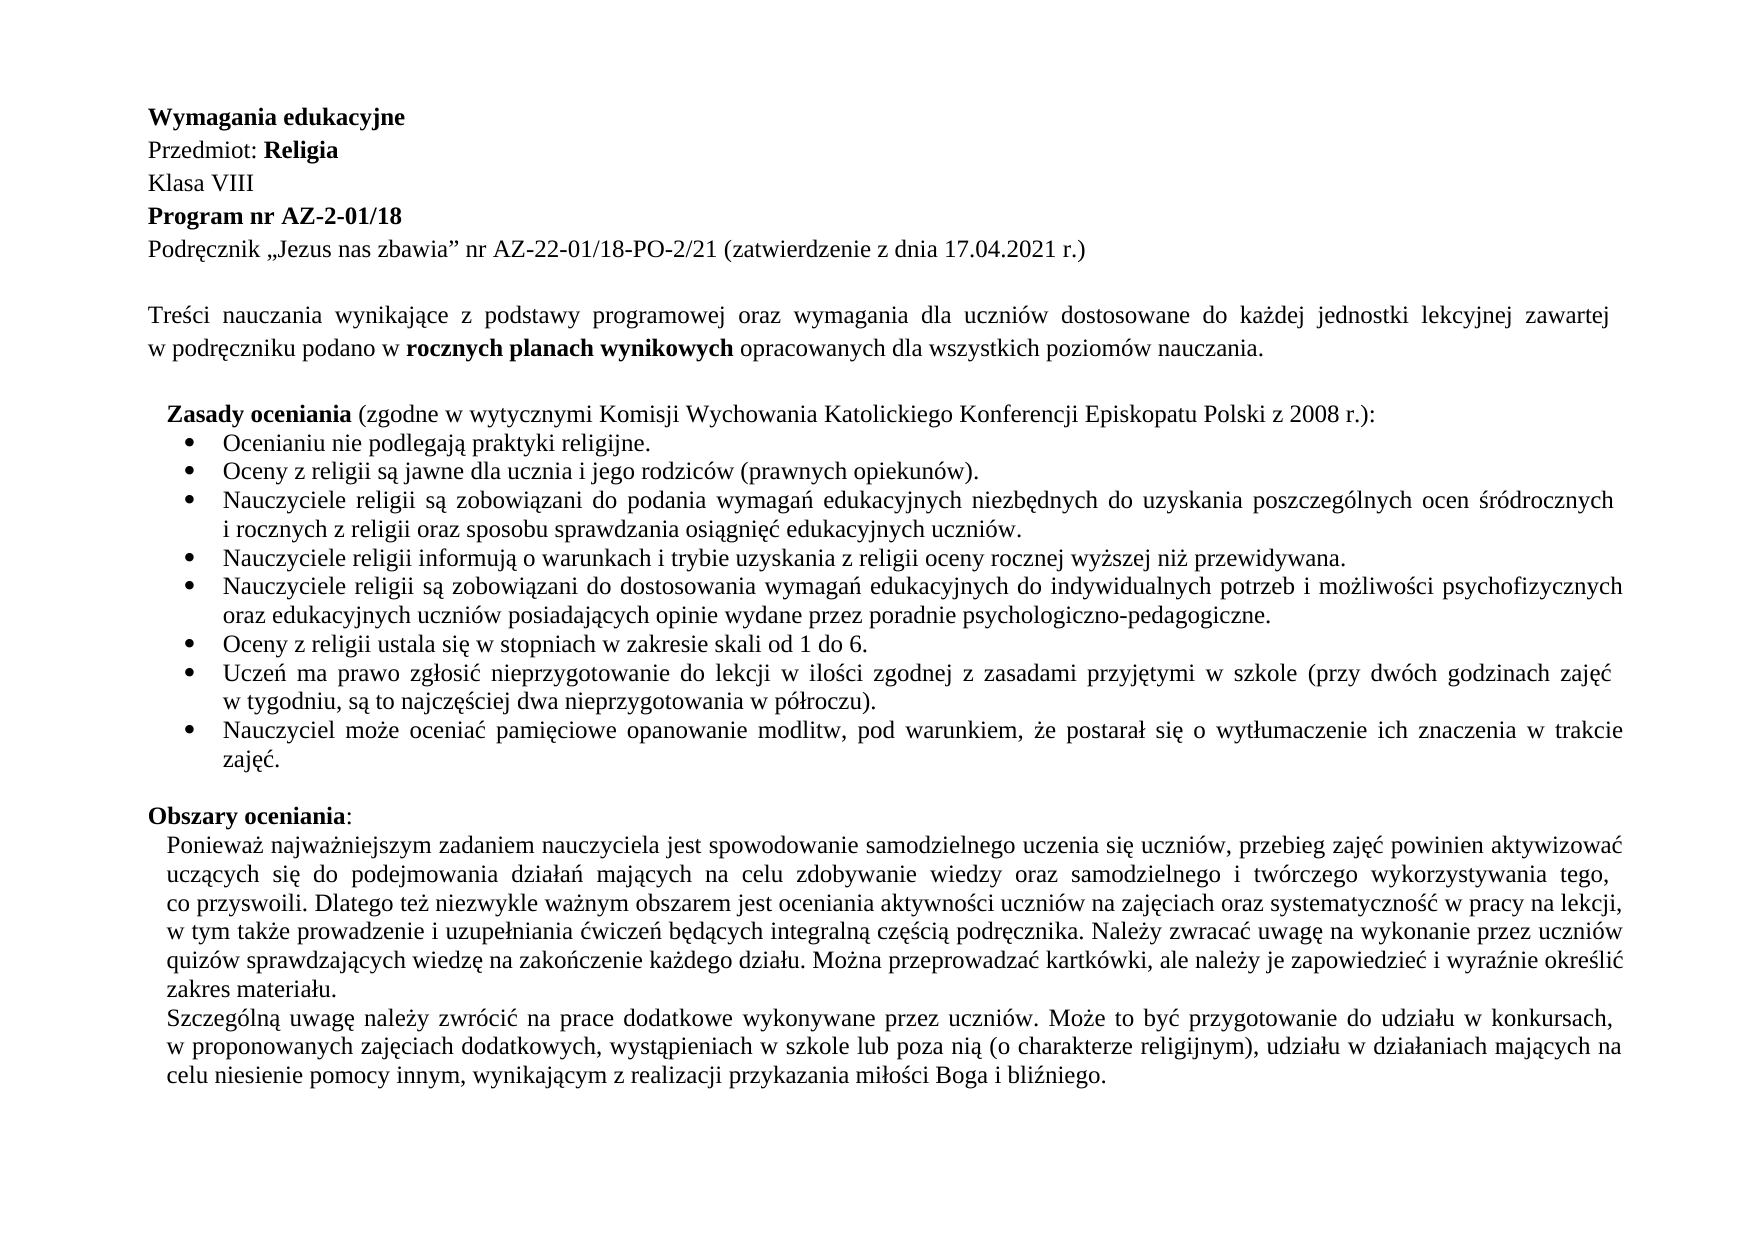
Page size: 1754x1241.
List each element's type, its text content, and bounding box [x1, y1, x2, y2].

subtitle Treści nauczania wynikające z podstawy programowej oraz wymagania dla uczniów dostosowane do każdej jednostki lekcyjnej zawartej w podręczniku podano w rocznych planach wynikowych opracowanych dla wszystkich poziomów nauczania. [148, 300, 1624, 362]
subtitle Nauczyciele religii informują o warunkach i trybie uzyskania z religii oceny rocznej wyższej niż przewidywana. [185, 543, 1624, 571]
subtitle Obszary oceniania: [148, 801, 1624, 830]
subtitle Oceny z religii ustala się w stopniach w zakresie skali od 1 do 6. [185, 629, 1624, 658]
subtitle Zasady oceniania (zgodne w wytycznymi Komisji Wychowania Katolickiego Konferencji Episkopatu Polski z 2008 r.): [166, 399, 1624, 428]
subtitle Nauczyciel może oceniać pamięciowe opanowanie modlitw, pod warunkiem, że postarał się o wytłumaczenie ich znaczenia w trakcie zajęć. [185, 715, 1624, 773]
subtitle Wymagania edukacyjne [148, 102, 1624, 131]
subtitle Szczególną uwagę należy zwrócić na prace dodatkowe wykonywane przez uczniów. Może to być przygotowanie do udziału w konkursach, w proponowanych zajęciach dodatkowych, wystąpieniach w szkole lub poza nią (o charakterze religijnym), udziału w działaniach mających na celu niesienie pomocy innym, wynikającym z realizacji przykazania miłości Boga i bliźniego. [166, 1003, 1624, 1089]
subtitle Klasa VIII [148, 168, 1624, 197]
subtitle Uczeń ma prawo zgłosić nieprzygotowanie do lekcji w ilości zgodnej z zasadami przyjętymi w szkole (przy dwóch godzinach zajęć w tygodniu, są to najczęściej dwa nieprzygotowania w półroczu). [185, 658, 1624, 715]
subtitle Nauczyciele religii są zobowiązani do podania wymagań edukacyjnych niezbędnych do uzyskania poszczególnych ocen śródrocznych i rocznych z religii oraz sposobu sprawdzania osiągnięć edukacyjnych uczniów. [185, 485, 1624, 543]
subtitle Ocenianiu nie podlegają praktyki religijne. [185, 428, 1624, 456]
subtitle Ponieważ najważniejszym zadaniem nauczyciela jest spowodowanie samodzielnego uczenia się uczniów, przebieg zajęć powinien aktywizować uczących się do podejmowania działań mających na celu zdobywanie wiedzy oraz samodzielnego i twórczego wykorzystywania tego, co przyswoili. Dlatego też niezwykle ważnym obszarem jest oceniania aktywności uczniów na zajęciach oraz systematyczność w pracy na lekcji, w tym także prowadzenie i uzupełniania ćwiczeń będących integralną częścią podręcznika. Należy zwracać uwagę na wykonanie przez uczniów quizów sprawdzających wiedzę na zakończenie każdego działu. Można przeprowadzać kartkówki, ale należy je zapowiedzieć i wyraźnie określić zakres materiału. [166, 830, 1624, 1003]
subtitle Przedmiot: Religia [148, 135, 1624, 163]
subtitle Program nr AZ-2-01/18 [148, 201, 1624, 229]
subtitle Podręcznik „Jezus nas zbawia” nr AZ-22-01/18-PO-2/21 (zatwierdzenie z dnia 17.04.2021 r.) [148, 234, 1624, 263]
subtitle Oceny z religii są jawne dla ucznia i jego rodziców (prawnych opiekunów). [185, 456, 1624, 485]
subtitle Nauczyciele religii są zobowiązani do dostosowania wymagań edukacyjnych do indywidualnych potrzeb i możliwości psychofizycznych oraz edukacyjnych uczniów posiadających opinie wydane przez poradnie psychologiczno-pedagogiczne. [185, 571, 1624, 629]
